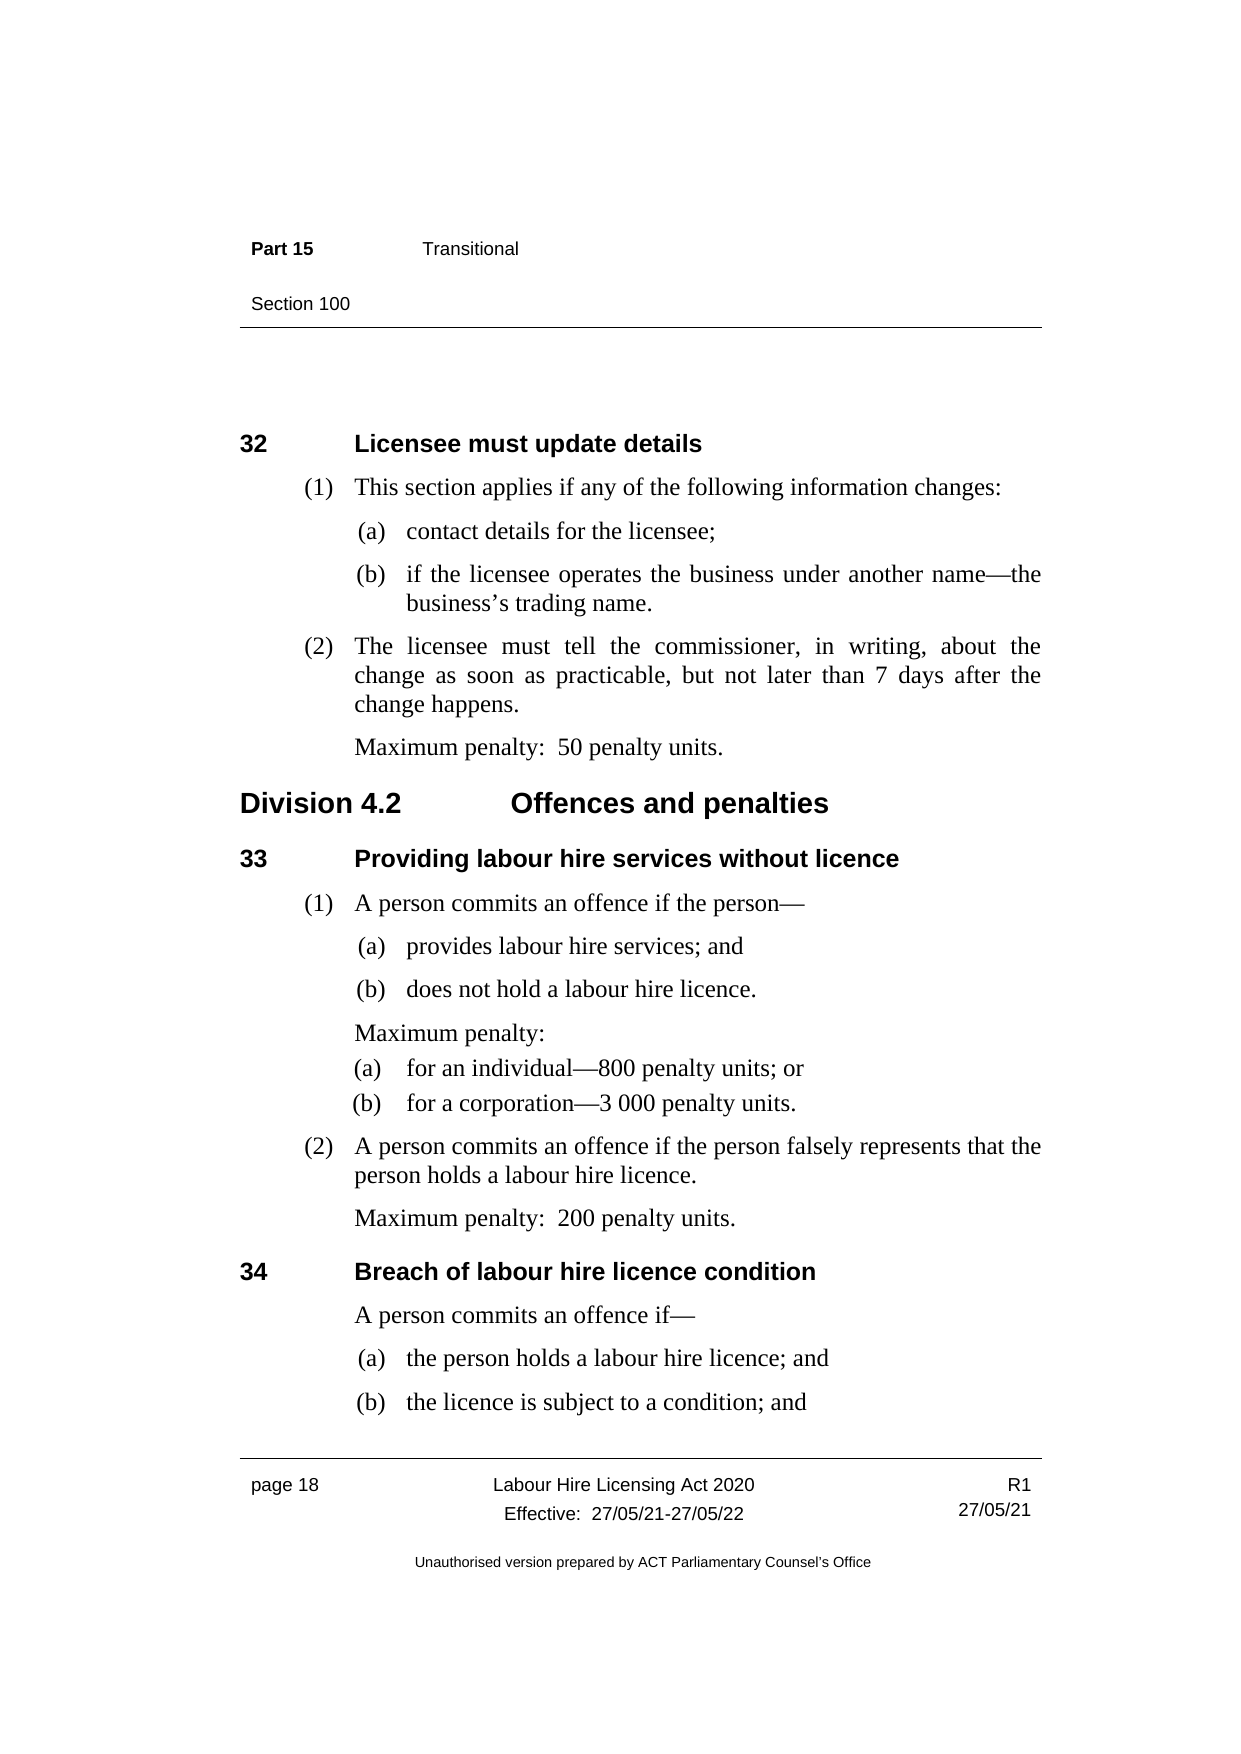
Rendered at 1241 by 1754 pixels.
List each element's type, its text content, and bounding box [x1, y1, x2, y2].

text (2) A person commits an offence if the person falsely represents that the person holds a labour hire licence. [239, 1131, 1042, 1188]
text 34 Breach of labour hire licence condition [239, 1257, 1042, 1286]
text 32 Licensee must update details [239, 429, 1042, 458]
text (1) This section applies if any of the following information changes: [239, 472, 1042, 501]
text (b) for a corporation—3 000 penalty units. [239, 1088, 1042, 1116]
text Division 4.2 Offences and penalties [239, 786, 1042, 819]
text (1) A person commits an offence if the person— [239, 888, 1042, 916]
text (b) if the licensee operates the business under another name—the business’s trading name. [239, 559, 1042, 617]
text (a) provides labour hire services; and [239, 931, 1042, 960]
text (a) the person holds a labour hire licence; and [239, 1343, 1042, 1372]
text A person commits an offence if— [354, 1300, 1042, 1329]
text Maximum penalty: 50 penalty units. [354, 732, 1042, 761]
text (2) The licensee must tell the commissioner, in writing, about the change as soon as practicable, but not later than 7 days after the change happens. [239, 631, 1042, 717]
text (a) for an individual—800 penalty units; or [239, 1053, 1042, 1081]
text (b) does not hold a labour hire licence. [239, 974, 1042, 1003]
text (a) contact details for the licensee; [239, 516, 1042, 544]
text 33 Providing labour hire services without licence [239, 844, 1042, 873]
text Maximum penalty: 200 penalty units. [354, 1203, 1042, 1232]
text (b) the licence is subject to a condition; and [239, 1387, 1042, 1416]
text Maximum penalty: [354, 1018, 1042, 1046]
